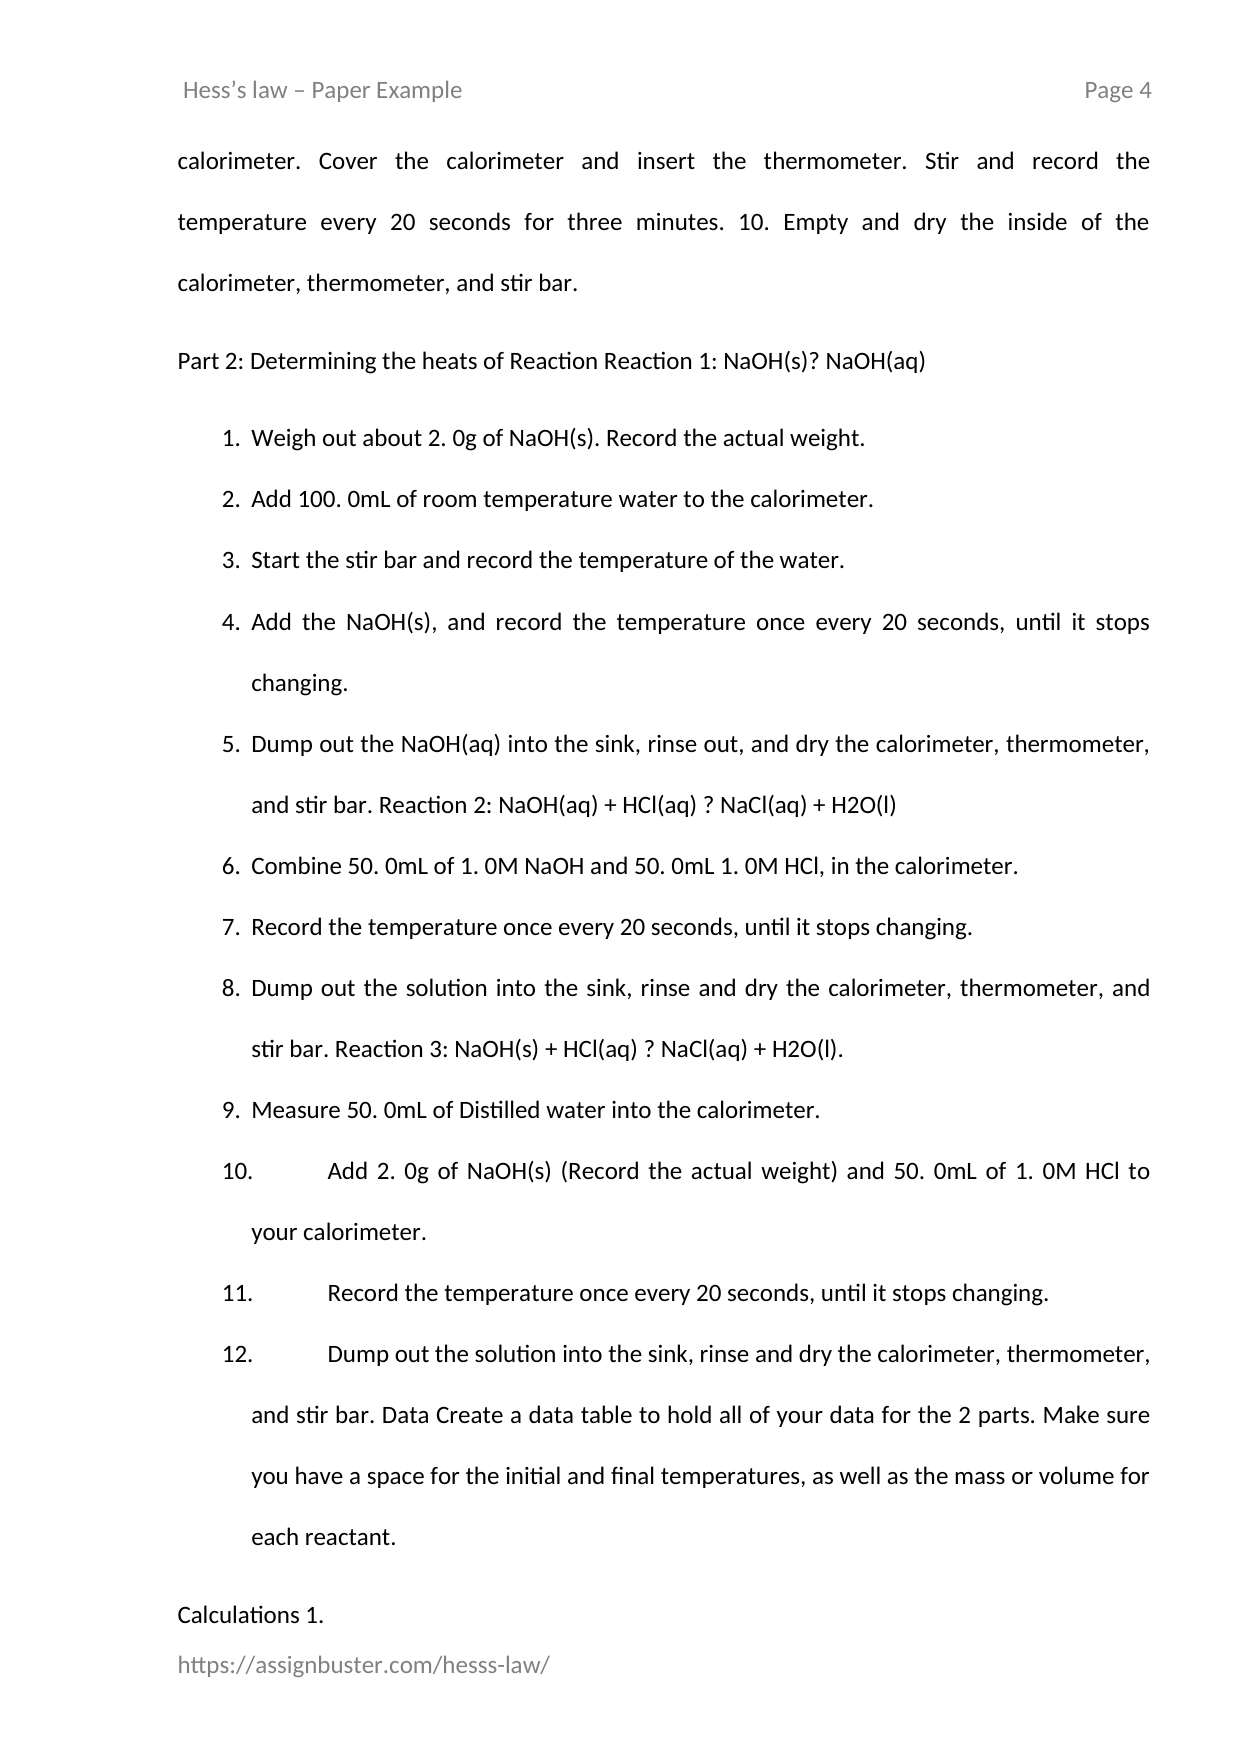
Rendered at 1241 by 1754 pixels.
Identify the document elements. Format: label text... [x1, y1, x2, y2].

text Calculations 1. [177, 1599, 1152, 1629]
list Add 2. 0g of NaOH(s) (Record the actual weight) and 50. 0mL of 1. 0M HCl to your calorimeter. [222, 1155, 1152, 1247]
list Record the temperature once every 20 seconds, until it stops changing. [222, 911, 1152, 941]
list Add 100. 0mL of room temperature water to the calorimeter. [222, 483, 1152, 514]
list Combine 50. 0mL of 1. 0M NaOH and 50. 0mL 1. 0M HCl, in the calorimeter. [222, 850, 1152, 880]
list Measure 50. 0mL of Distilled water into the calorimeter. [222, 1094, 1152, 1124]
text Part 2: Determining the heats of Reaction Reaction 1: NaOH(s)? NaOH(aq) [177, 345, 1152, 375]
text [177, 145, 1152, 298]
list Record the temperature once every 20 seconds, until it stops changing. [222, 1277, 1152, 1308]
list Dump out the NaOH(aq) into the sink, rinse out, and dry the calorimeter, thermometer, and stir bar. Reaction 2: NaOH(aq) + HCl(aq) ? NaCl(aq) + H2O(l) [222, 728, 1152, 819]
list Add the NaOH(s), and record the temperature once every 20 seconds, until it stops changing. [222, 606, 1152, 697]
list Weigh out about 2. 0g of NaOH(s). Record the actual weight. [222, 422, 1152, 453]
list Dump out the solution into the sink, rinse and dry the calorimeter, thermometer, and stir bar. Data Create a data table to hold all of your data for the 2 parts. Make sure you have a space for the initial and final temperatures, as well as the mass or volume for each reactant. [222, 1338, 1152, 1552]
list Dump out the solution into the sink, rinse and dry the calorimeter, thermometer, and stir bar. Reaction 3: NaOH(s) + HCl(aq) ? NaCl(aq) + H2O(l). [222, 972, 1152, 1063]
list Start the stir bar and record the temperature of the water. [222, 544, 1152, 575]
